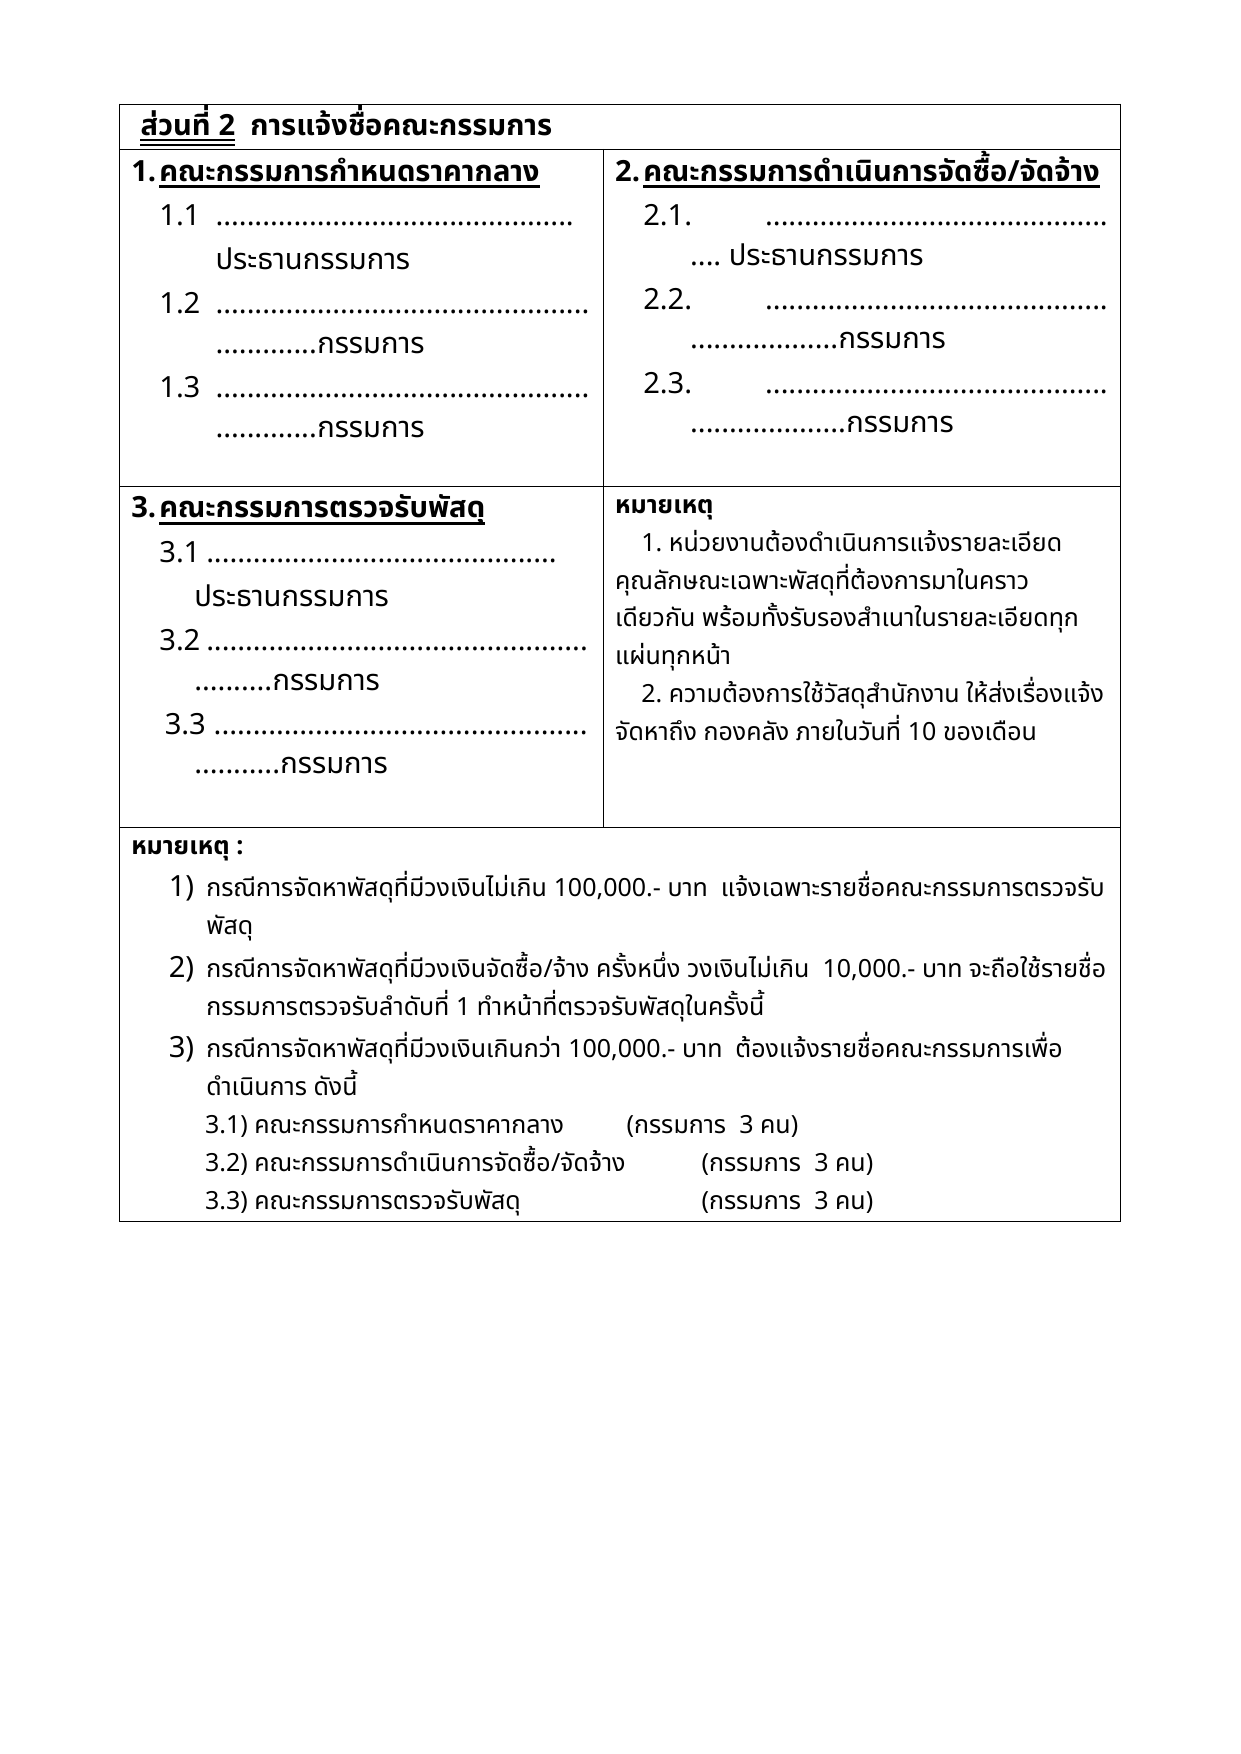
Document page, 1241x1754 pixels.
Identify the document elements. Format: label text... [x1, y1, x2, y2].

table_header ส่วนที่ 2 การแจ้งชื่อคณะกรรมการ [120, 105, 1120, 149]
table_cell คณะกรรมการดำเนินการจัดซื้อ/จัดจ้าง ................................................ ประธานกรรมการ ...............................................................กรรมการ ................................................................กรรมการ [604, 150, 1120, 486]
table_cell หมายเหตุ 1. หน่วยงานต้องดำเนินการแจ้งรายละเอียดคุณลักษณะเฉพาะพัสดุที่ต้องการมาในคราวเดียวกัน พร้อมทั้งรับรองสำเนาในรายละเอียดทุกแผ่นทุกหน้า 2. ความต้องการใช้วัสดุสำนักงาน ให้ส่งเรื่องแจ้งจัดหาถึง กองคลัง ภายในวันที่ 10 ของเดือน [604, 487, 1120, 827]
table_cell คณะกรรมการตรวจรับพัสดุ ............................................. ประธานกรรมการ ...........................................................กรรมการ ...........................................................กรรมการ [120, 487, 603, 827]
table_cell หมายเหตุ : กรณีการจัดหาพัสดุที่มีวงเงินไม่เกิน 100,000.- บาท แจ้งเฉพาะรายชื่อคณะกรรมการตรวจรับพัสดุ กรณีการจัดหาพัสดุที่มีวงเงินจัดซื้อ/จ้าง ครั้งหนึ่ง วงเงินไม่เกิน 10,000.- บาท จะถือใช้รายชื่อกรรมการตรวจรับลำดับที่ 1 ทำหน้าที่ตรวจรับพัสดุในครั้งนี้ กรณีการจัดหาพัสดุที่มีวงเงินเกินกว่า 100,000.- บาท ต้องแจ้งรายชื่อคณะกรรมการเพื่อดำเนินการ ดังนี้ 3.1) คณะกรรมการกำหนดราคากลาง (กรรมการ 3 คน) 3.2) คณะกรรมการดำเนินการจัดซื้อ/จัดจ้าง (กรรมการ 3 คน) 3.3) คณะกรรมการตรวจรับพัสดุ (กรรมการ 3 คน) [120, 828, 1120, 1221]
table_cell คณะกรรมการกำหนดราคากลาง .............................................. ประธานกรรมการ .............................................................กรรมการ .............................................................กรรมการ [120, 150, 603, 486]
